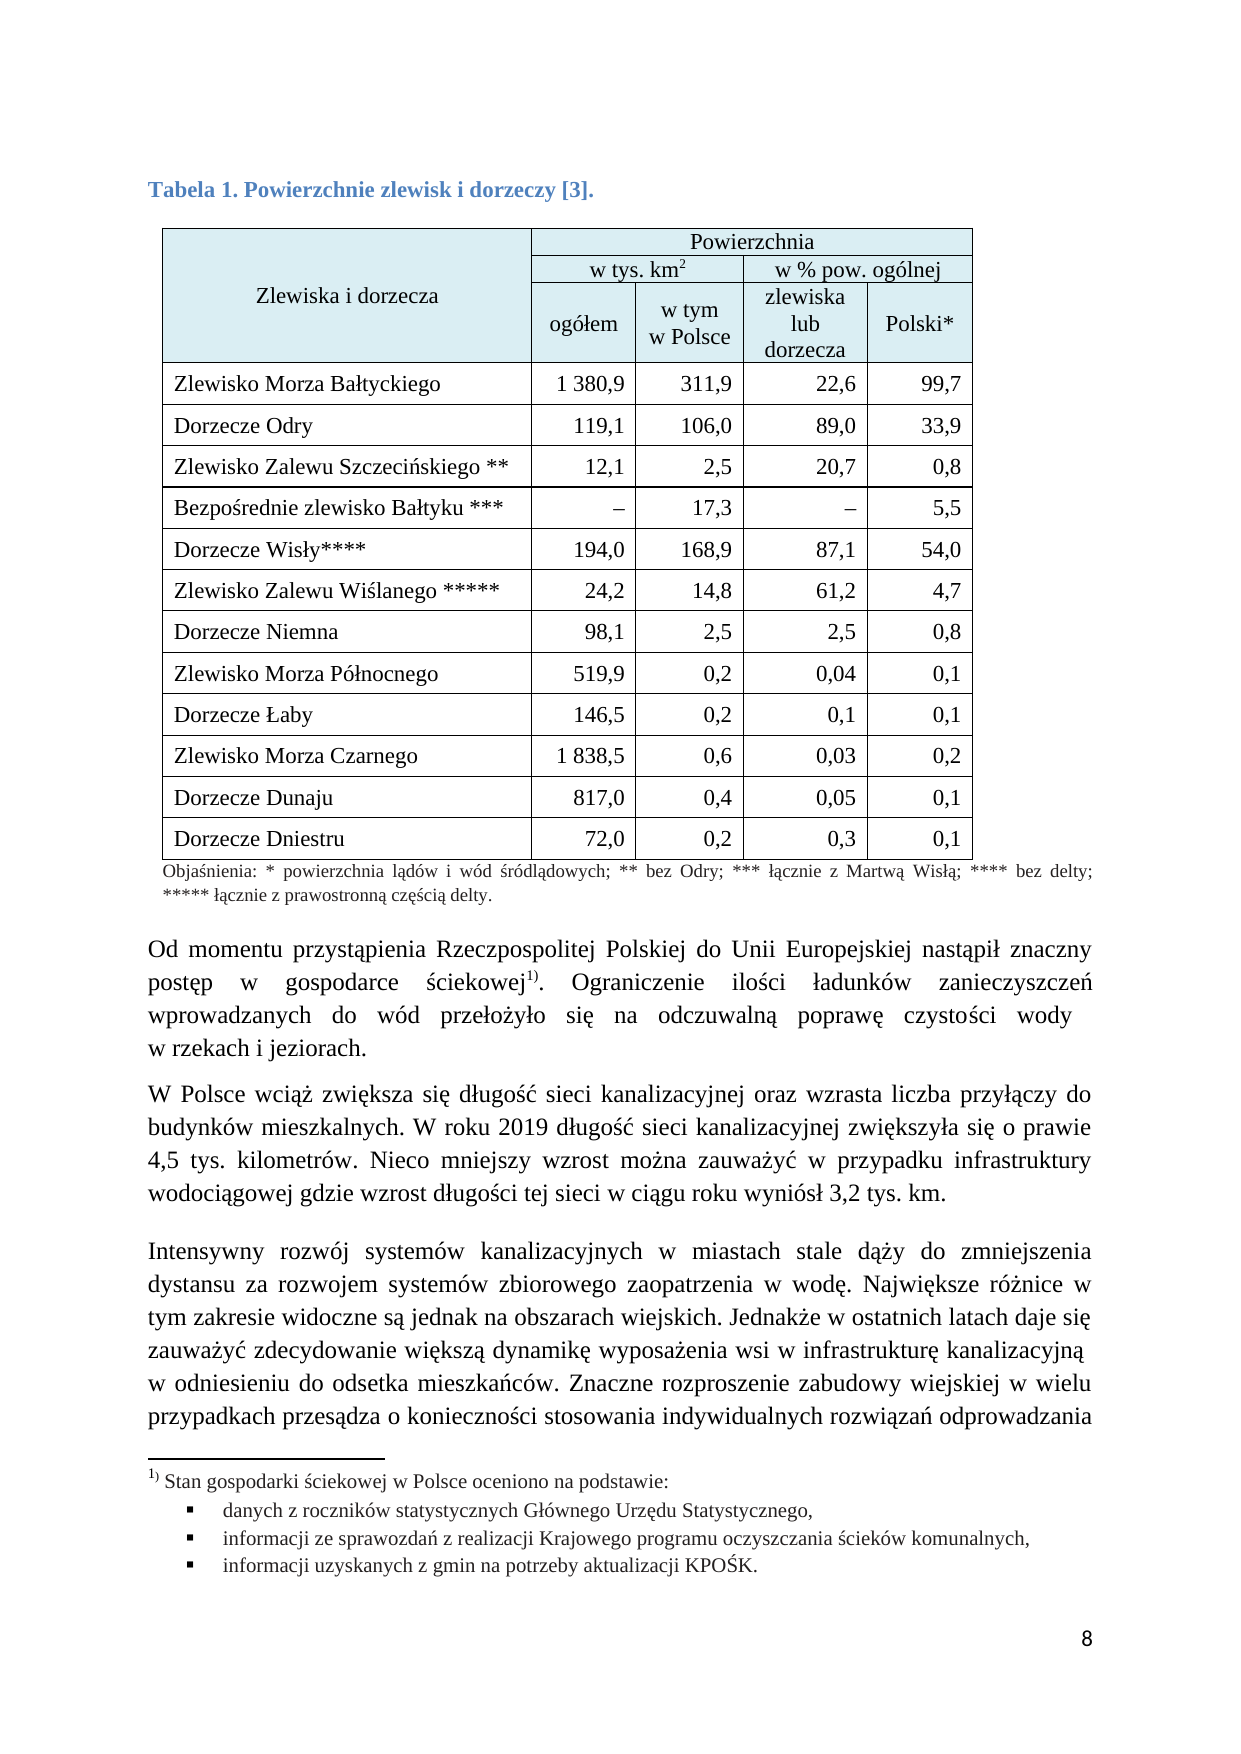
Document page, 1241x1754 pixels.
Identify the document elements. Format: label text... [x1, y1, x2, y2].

table_cell Zlewisko Morza Czarnego [163, 736, 531, 776]
table_cell 0,1 [868, 653, 972, 693]
text Tabela 1. Powierzchnie zlewisk i dorzeczy [3]. [148, 176, 1093, 203]
table_cell 146,5 [532, 694, 635, 734]
table_cell 168,9 [636, 529, 743, 569]
table_cell 0,1 [868, 694, 972, 734]
table_cell Dorzecze Niemna [163, 611, 531, 652]
table_cell 0,03 [744, 736, 867, 776]
table_cell 0,1 [744, 694, 867, 734]
table_cell 87,1 [744, 529, 867, 569]
table_header Zlewiska i dorzecza [163, 229, 531, 362]
text W Polsce wciąż zwiększa się długość sieci kanalizacyjnej oraz wzrasta liczba przyłączy do budynków mieszkalnych. W roku 2019 długość sieci kanalizacyjnej zwiększyła się o prawie 4,5 tys. kilometrów. Nieco mniejszy wzrost można zauważyć w przypadku infrastruktury wodociągowej gdzie wzrost długości tej sieci w ciągu roku wyniósł 3,2 tys. km. [148, 1079, 1093, 1207]
table_cell 0,1 [868, 777, 972, 817]
table_cell 17,3 [636, 488, 743, 528]
table_header Powierzchnia [532, 229, 972, 255]
table_cell Dorzecze Dniestru [163, 818, 531, 858]
table_cell 2,5 [636, 446, 743, 486]
table_cell 106,0 [636, 405, 743, 445]
table_cell 817,0 [532, 777, 635, 817]
table_cell Bezpośrednie zlewisko Bałtyku *** [163, 488, 531, 528]
table_cell 72,0 [532, 818, 635, 858]
table_cell Dorzecze Łaby [163, 694, 531, 734]
table_cell 12,1 [532, 446, 635, 486]
table_cell 519,9 [532, 653, 635, 693]
table_cell 0,04 [744, 653, 867, 693]
table_cell 54,0 [868, 529, 972, 569]
table_cell 0,2 [636, 694, 743, 734]
table_cell 0,4 [636, 777, 743, 817]
table_cell – [744, 488, 867, 528]
table_cell Dorzecze Dunaju [163, 777, 531, 817]
table_cell Zlewisko Zalewu Wiślanego ***** [163, 570, 531, 610]
table_cell 2,5 [636, 611, 743, 652]
table_cell 0,8 [868, 611, 972, 652]
table_cell w tys. km2 [532, 256, 743, 282]
text Objaśnienia: * powierzchnia lądów i wód śródlądowych; ** bez Odry; *** łącznie z Martwą Wisłą; **** bez delty; ***** łącznie z prawostronną częścią delty. [162, 859, 1093, 906]
table_cell Polski* [868, 283, 972, 362]
table_cell 99,7 [868, 363, 972, 404]
table_cell 0,2 [636, 653, 743, 693]
table_cell 33,9 [868, 405, 972, 445]
table_cell 5,5 [868, 488, 972, 528]
table_cell Zlewisko Morza Bałtyckiego [163, 363, 531, 404]
table_cell zlewiska lub dorzecza [744, 283, 867, 362]
table_cell Dorzecze Wisły**** [163, 529, 531, 569]
table_cell 0,8 [868, 446, 972, 486]
table_cell 98,1 [532, 611, 635, 652]
table_cell 194,0 [532, 529, 635, 569]
table_cell – [532, 488, 635, 528]
table_cell Zlewisko Morza Północnego [163, 653, 531, 693]
table_cell 311,9 [636, 363, 743, 404]
table_cell 89,0 [744, 405, 867, 445]
table_cell 20,7 [744, 446, 867, 486]
table_cell 0,2 [868, 736, 972, 776]
table_cell 2,5 [744, 611, 867, 652]
table_cell w tym w Polsce [636, 283, 743, 362]
table_cell 0,6 [636, 736, 743, 776]
table_cell 61,2 [744, 570, 867, 610]
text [148, 1236, 1093, 1430]
text Od momentu przystąpienia Rzeczpospolitej Polskiej do Unii Europejskiej nastąpił znaczny postęp w gospodarce ściekowej). Ograniczenie ilości ładunków zanieczyszczeń wprowadzanych do wód przełożyło się na odczuwalną poprawę czystości wody w rzekach i jeziorach. [148, 934, 1093, 1062]
table_cell w % pow. ogólnej [744, 256, 972, 282]
table_cell ogółem [532, 283, 635, 362]
table_cell Dorzecze Odry [163, 405, 531, 445]
table_cell Zlewisko Zalewu Szczecińskiego ** [163, 446, 531, 486]
table_cell 119,1 [532, 405, 635, 445]
table_cell 0,1 [868, 818, 972, 858]
table_cell 0,2 [636, 818, 743, 858]
table_cell 0,3 [744, 818, 867, 858]
table_cell 0,05 [744, 777, 867, 817]
table_cell 22,6 [744, 363, 867, 404]
table_cell 1 838,5 [532, 736, 635, 776]
table_cell 14,8 [636, 570, 743, 610]
table_cell 24,2 [532, 570, 635, 610]
table_cell 4,7 [868, 570, 972, 610]
table_cell 1 380,9 [532, 363, 635, 404]
